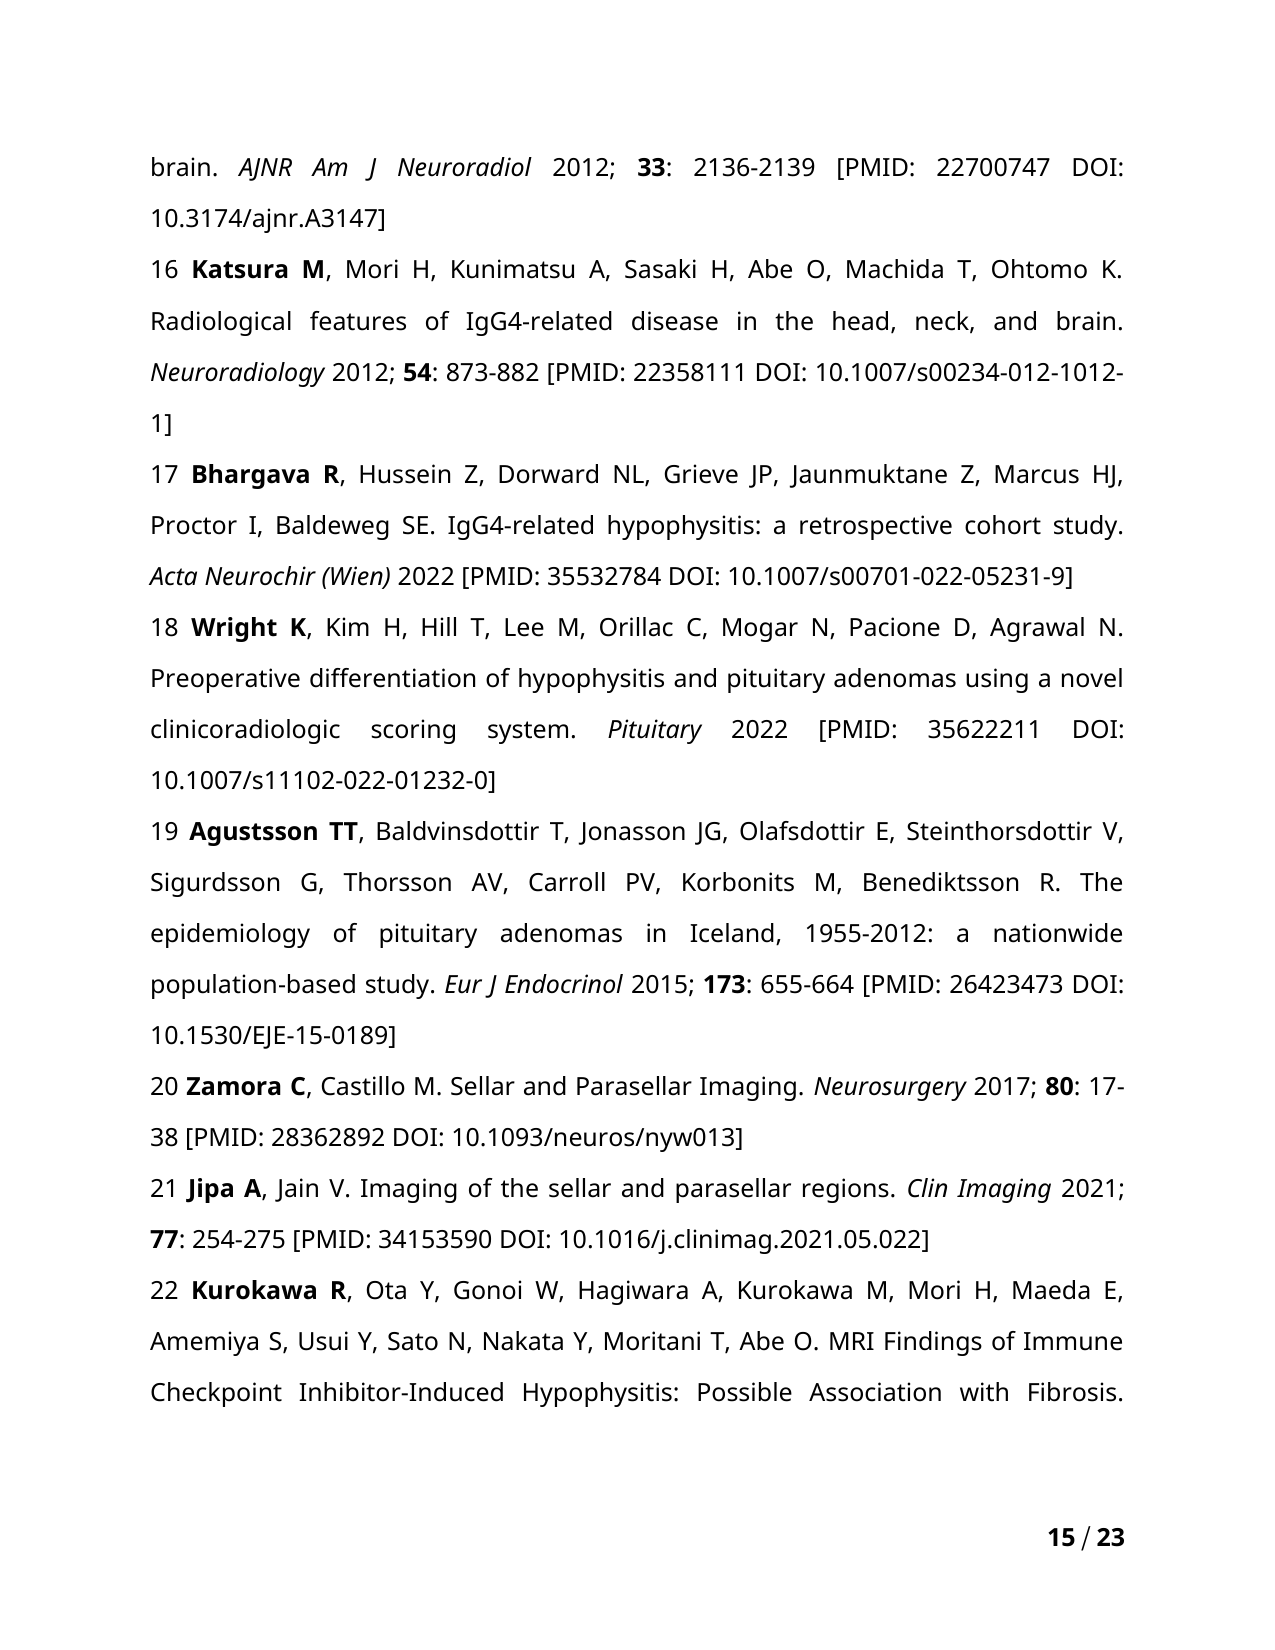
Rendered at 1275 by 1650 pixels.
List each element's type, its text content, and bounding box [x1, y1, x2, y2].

text 16 Katsura M, Mori H, Kunimatsu A, Sasaki H, Abe O, Machida T, Ohtomo K. Radiological features of IgG4-related disease in the head, neck, and brain. Neuroradiology 2012; 54: 873-882 [PMID: 22358111 DOI: 10.1007/s00234-012-1012-1] [150, 252, 1125, 439]
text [150, 1273, 1125, 1409]
text 21 Jipa A, Jain V. Imaging of the sellar and parasellar regions. Clin Imaging 2021; 77: 254-275 [PMID: 34153590 DOI: 10.1016/j.clinimag.2021.05.022] [150, 1171, 1125, 1256]
text 18 Wright K, Kim H, Hill T, Lee M, Orillac C, Mogar N, Pacione D, Agrawal N. Preoperative differentiation of hypophysitis and pituitary adenomas using a novel clinicoradiologic scoring system. Pituitary 2022 [PMID: 35622211 DOI: 10.1007/s11102-022-01232-0] [150, 609, 1125, 797]
text 20 Zamora C, Castillo M. Sellar and Parasellar Imaging. Neurosurgery 2017; 80: 17-38 [PMID: 28362892 DOI: 10.1093/neuros/nyw013] [150, 1069, 1125, 1154]
text 19 Agustsson TT, Baldvinsdottir T, Jonasson JG, Olafsdottir E, Steinthorsdottir V, Sigurdsson G, Thorsson AV, Carroll PV, Korbonits M, Benediktsson R. The epidemiology of pituitary adenomas in Iceland, 1955-2012: a nationwide population-based study. Eur J Endocrinol 2015; 173: 655-664 [PMID: 26423473 DOI: 10.1530/EJE-15-0189] [150, 813, 1125, 1052]
text 17 Bhargava R, Hussein Z, Dorward NL, Grieve JP, Jaunmuktane Z, Marcus HJ, Proctor I, Baldeweg SE. IgG4-related hypophysitis: a retrospective cohort study. Acta Neurochir (Wien) 2022 [PMID: 35532784 DOI: 10.1007/s00701-022-05231-9] [150, 456, 1125, 592]
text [150, 150, 1125, 235]
